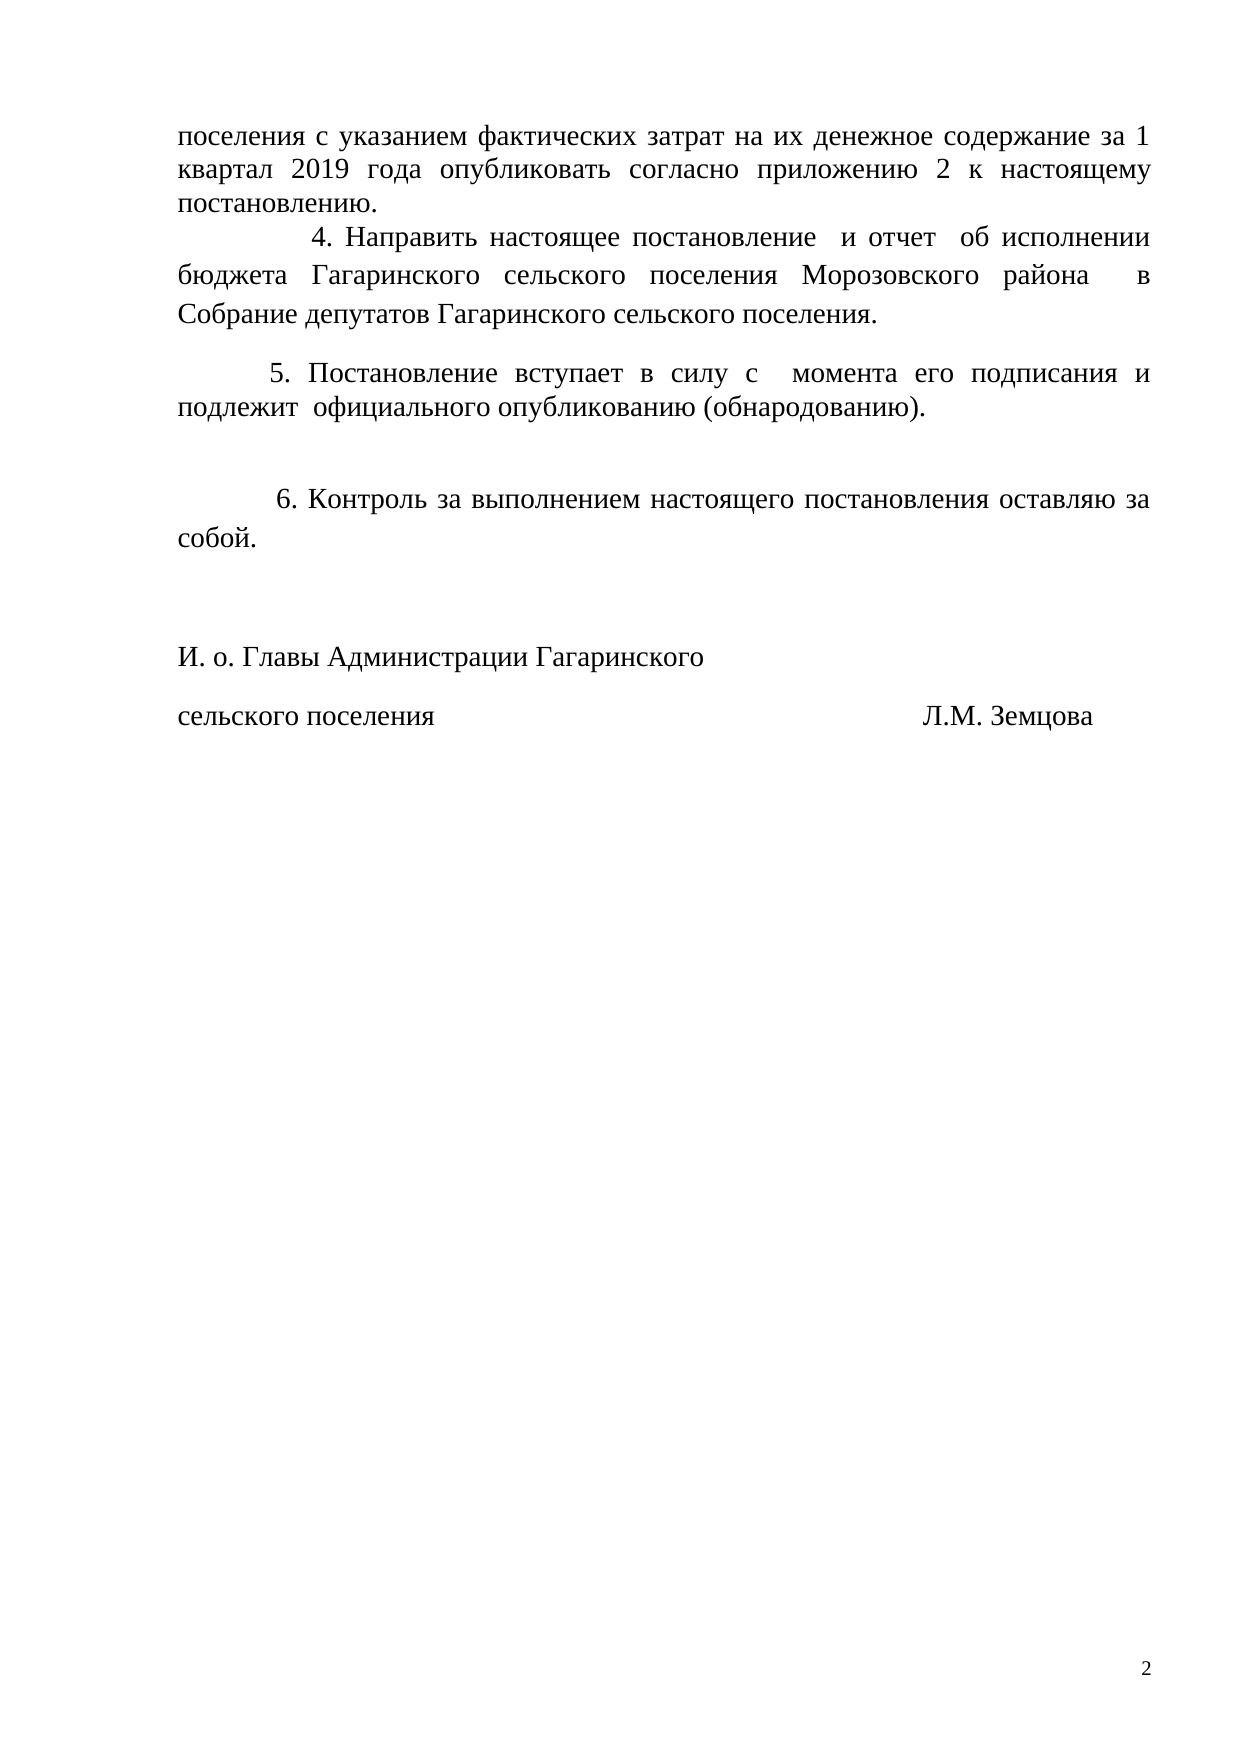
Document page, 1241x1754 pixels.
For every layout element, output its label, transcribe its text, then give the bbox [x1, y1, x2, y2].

table_header И. о. Главы Администрации Гагаринского сельского поселения [170, 639, 915, 758]
text 4. Направить настоящее постановление и отчет об исполнении бюджета Гагаринского сельского поселения Морозовского района в Собрание депутатов Гагаринского сельского поселения. [177, 219, 1152, 329]
table_header Л.М. Земцова [915, 639, 1211, 758]
text 6. Контроль за выполнением настоящего постановления оставляю за собой. [177, 482, 1152, 554]
text 5. Постановление вступает в силу с момента его подписания и подлежит официального опубликованию (обнародованию). [177, 355, 1152, 422]
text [177, 118, 1152, 219]
